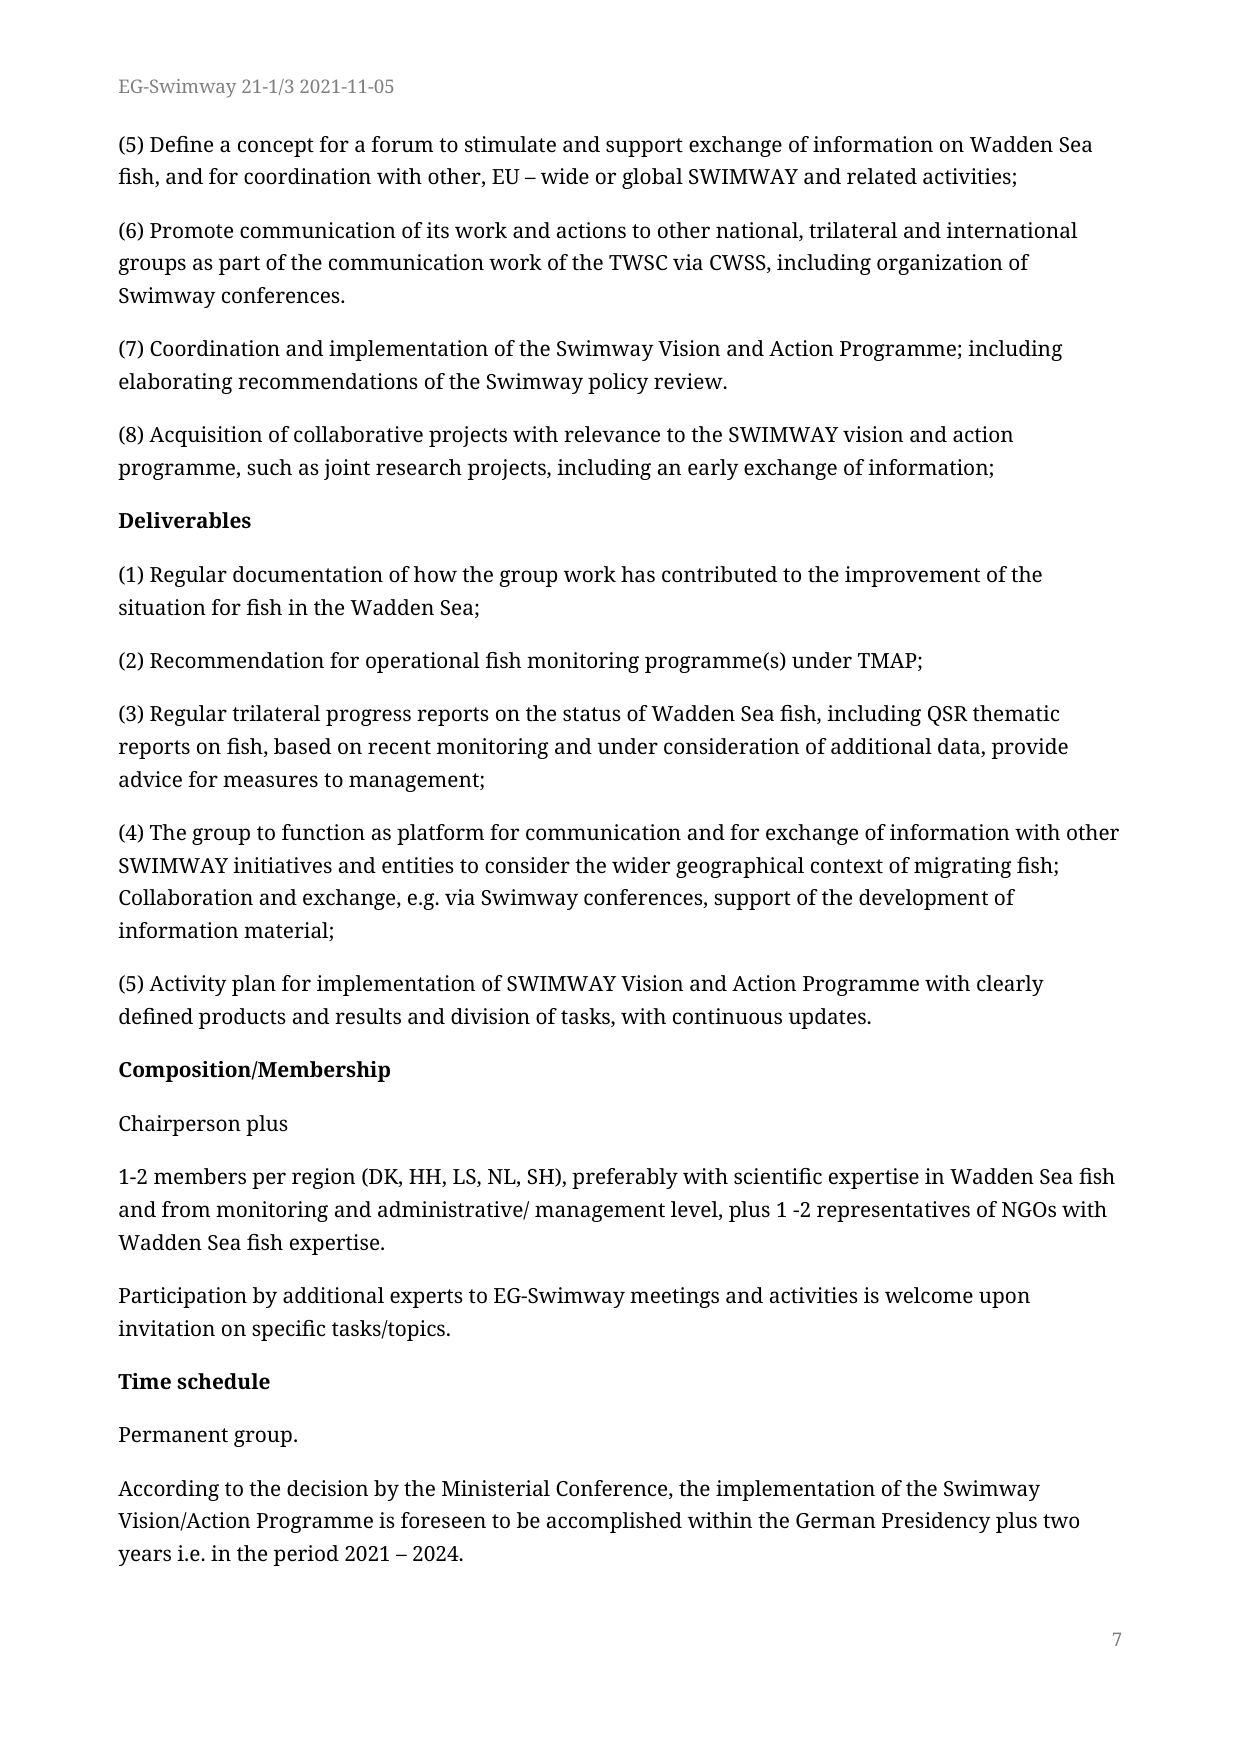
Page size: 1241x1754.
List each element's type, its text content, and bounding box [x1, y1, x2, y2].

text Composition/Membership [118, 1056, 1122, 1084]
text Chairperson plus [118, 1109, 1122, 1137]
text (1) Regular documentation of how the group work has contributed to the improvement of the situation for fish in the Wadden Sea; [118, 560, 1122, 621]
text Deliverables [118, 507, 1122, 535]
text Participation by additional experts to EG-Swimway meetings and activities is welcome upon invitation on specific tasks/topics. [118, 1281, 1122, 1342]
text 1-2 members per region (DK, HH, LS, NL, SH), preferably with scientific expertise in Wadden Sea fish and from monitoring and administrative/ management level, plus 1 -2 representatives of NGOs with Wadden Sea fish expertise. [118, 1162, 1122, 1256]
text (6) Promote communication of its work and actions to other national, trilateral and international groups as part of the communication work of the TWSC via CWSS, including organization of Swimway conferences. [118, 216, 1122, 309]
text Permanent group. [118, 1421, 1122, 1449]
text (5) Activity plan for implementation of SWIMWAY Vision and Action Programme with clearly defined products and results and division of tasks, with continuous updates. [118, 969, 1122, 1031]
text (5) Define a concept for a forum to stimulate and support exchange of information on Wadden Sea fish, and for coordination with other, EU – wide or global SWIMWAY and related activities; [118, 130, 1122, 191]
text (8) Acquisition of collaborative projects with relevance to the SWIMWAY vision and action programme, such as joint research projects, including an early exchange of information; [118, 421, 1122, 482]
text (2) Recommendation for operational fish monitoring programme(s) under TMAP; [118, 646, 1122, 674]
text Time schedule [118, 1367, 1122, 1396]
text (7) Coordination and implementation of the Swimway Vision and Action Programme; including elaborating recommendations of the Swimway policy review. [118, 334, 1122, 396]
text According to the decision by the Ministerial Conference, the implementation of the Swimway Vision/Action Programme is foreseen to be accomplished within the German Presidency plus two years i.e. in the period 2021 – 2024. [118, 1474, 1122, 1568]
text (4) The group to function as platform for communication and for exchange of information with other SWIMWAY initiatives and entities to consider the wider geographical context of migrating fish; Collaboration and exchange, e.g. via Swimway conferences, support of the development of information material; [118, 818, 1122, 944]
text (3) Regular trilateral progress reports on the status of Wadden Sea fish, including QSR thematic reports on fish, based on recent monitoring and under consideration of additional data, provide advice for measures to management; [118, 699, 1122, 793]
